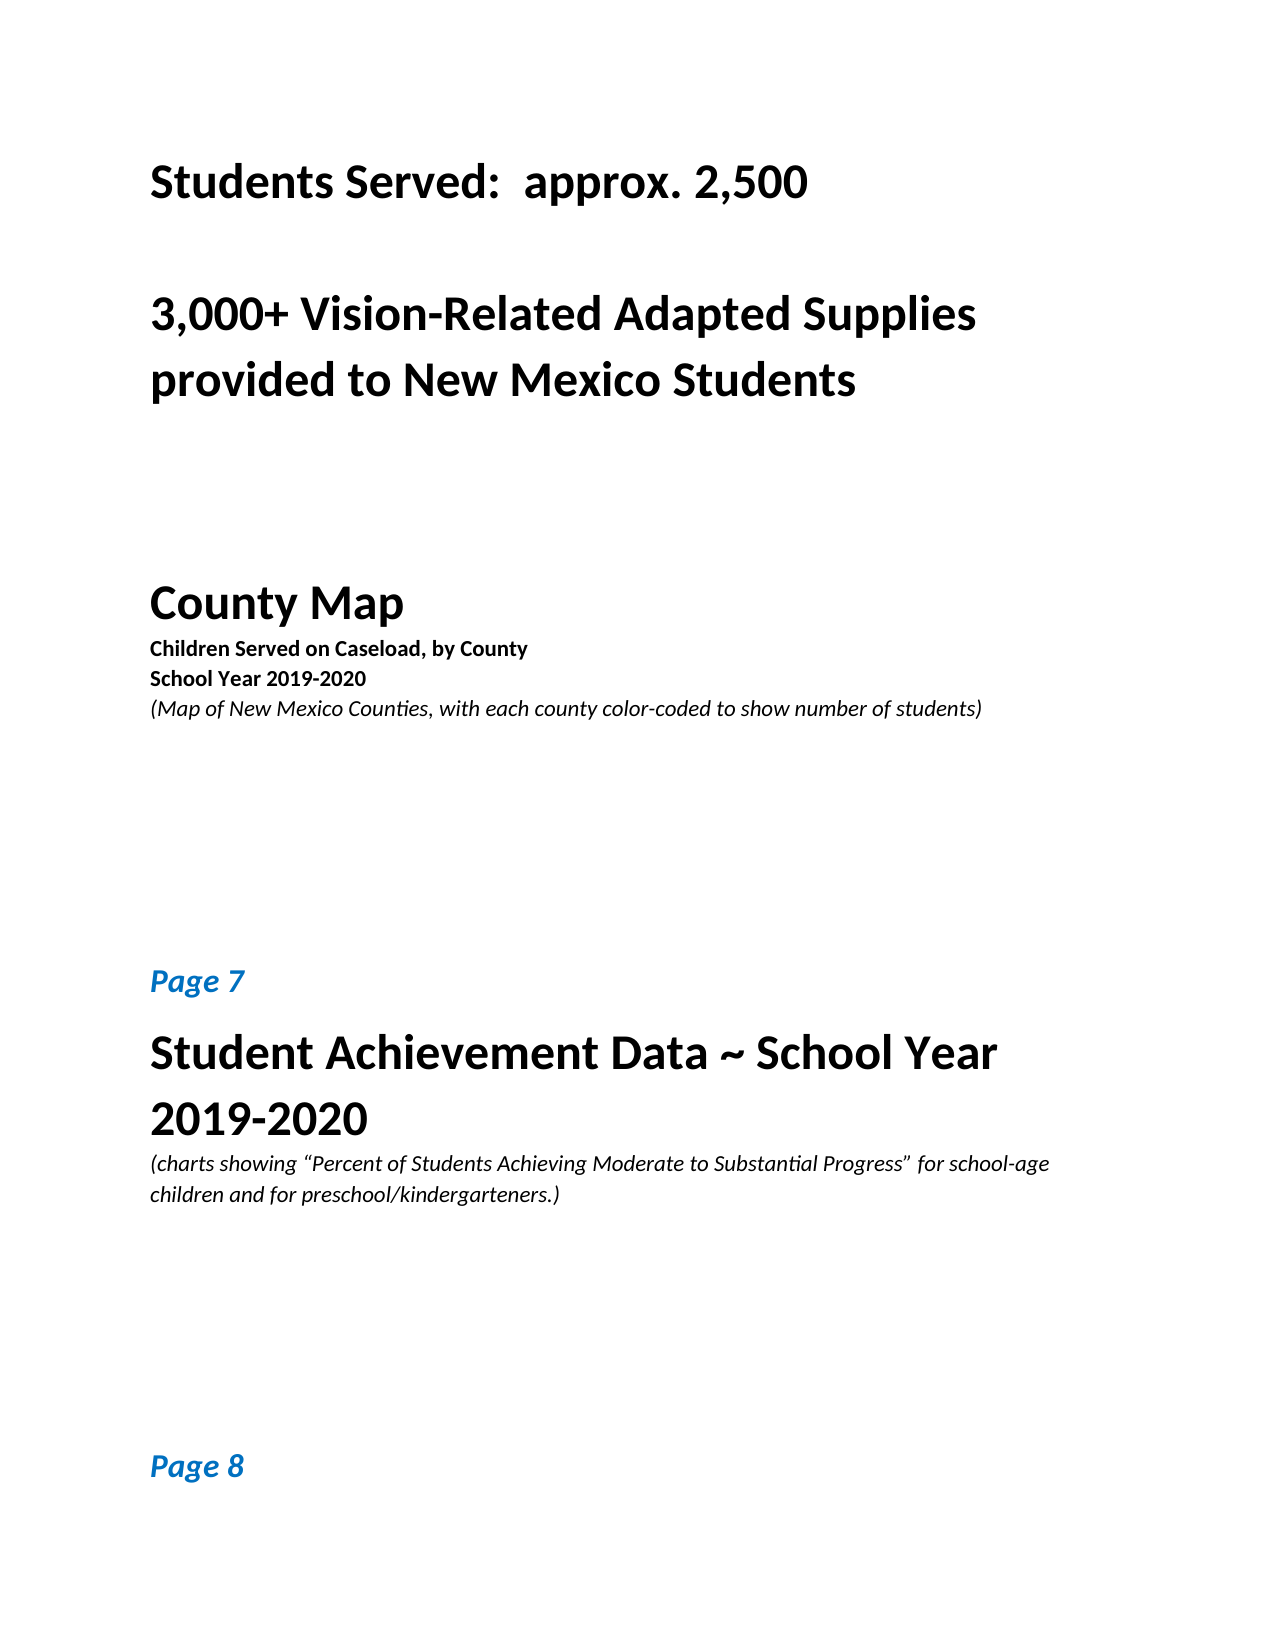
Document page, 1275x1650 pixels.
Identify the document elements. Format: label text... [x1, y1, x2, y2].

text County Map Children Served on Caseload, by County School Year 2019-2020 (Map of New Mexico Counties, with each county color-coded to show number of students) [150, 571, 1125, 722]
text Students Served: approx. 2,500 3,000+ Vision-Related Adapted Supplies provided to New Mexico Students [150, 150, 1125, 408]
text Page 8 [150, 1227, 1125, 1486]
text Student Achievement Data ~ School Year 2019-2020 (charts showing “Percent of Students Achieving Moderate to Substantial Progress” for school-age children and for preschool/kindergarteners.) [150, 1021, 1125, 1208]
text Page 7 [150, 741, 1125, 1001]
